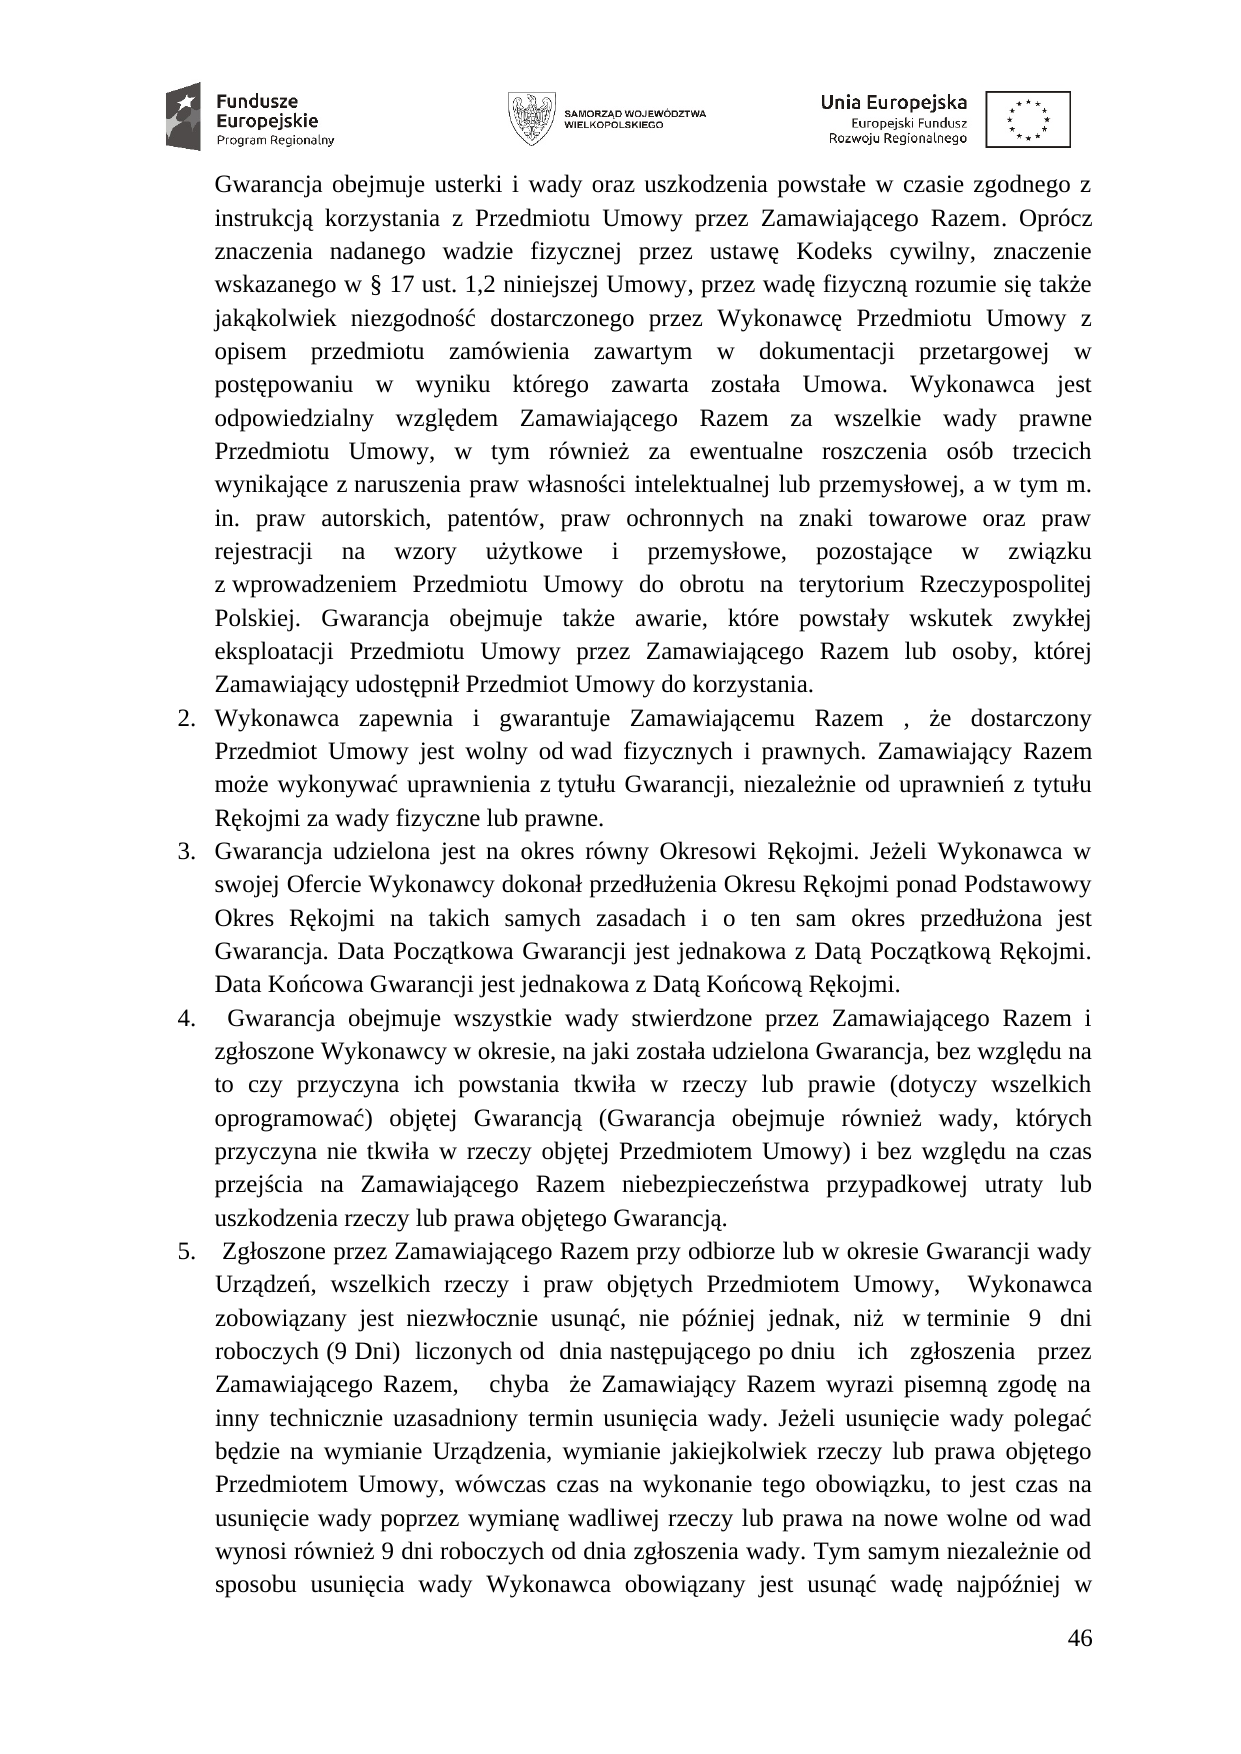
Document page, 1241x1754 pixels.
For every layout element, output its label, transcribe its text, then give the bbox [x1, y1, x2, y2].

list Wykonawca zapewnia i gwarantuje Zamawiającemu Razem , że dostarczony Przedmiot Umowy jest wolny od wad fizycznych i prawnych. Zamawiający Razem może wykonywać uprawnienia z tytułu Gwarancji, niezależnie od uprawnień z tytułu Rękojmi za wady fizyczne lub prawne. [177, 698, 1093, 832]
picture [147, 73, 1089, 165]
list Gwarancja udzielona jest na okres równy Okresowi Rękojmi. Jeżeli Wykonawca w swojej Ofercie Wykonawcy dokonał przedłużenia Okresu Rękojmi ponad Podstawowy Okres Rękojmi na takich samych zasadach i o ten sam okres przedłużona jest Gwarancja. Data Początkowa Gwarancji jest jednakowa z Datą Początkową Rękojmi. Data Końcowa Gwarancji jest jednakowa z Datą Końcową Rękojmi. [177, 832, 1093, 998]
list Gwarancja obejmuje wszystkie wady stwierdzone przez Zamawiającego Razem i zgłoszone Wykonawcy w okresie, na jaki została udzielona Gwarancja, bez względu na to czy przyczyna ich powstania tkwiła w rzeczy lub prawie (dotyczy wszelkich oprogramować) objętej Gwarancją (Gwarancja obejmuje również wady, których przyczyna nie tkwiła w rzeczy objętej Przedmiotem Umowy) i bez względu na czas przejścia na Zamawiającego Razem niebezpieczeństwa przypadkowej utraty lub uszkodzenia rzeczy lub prawa objętego Gwarancją. [177, 998, 1093, 1232]
